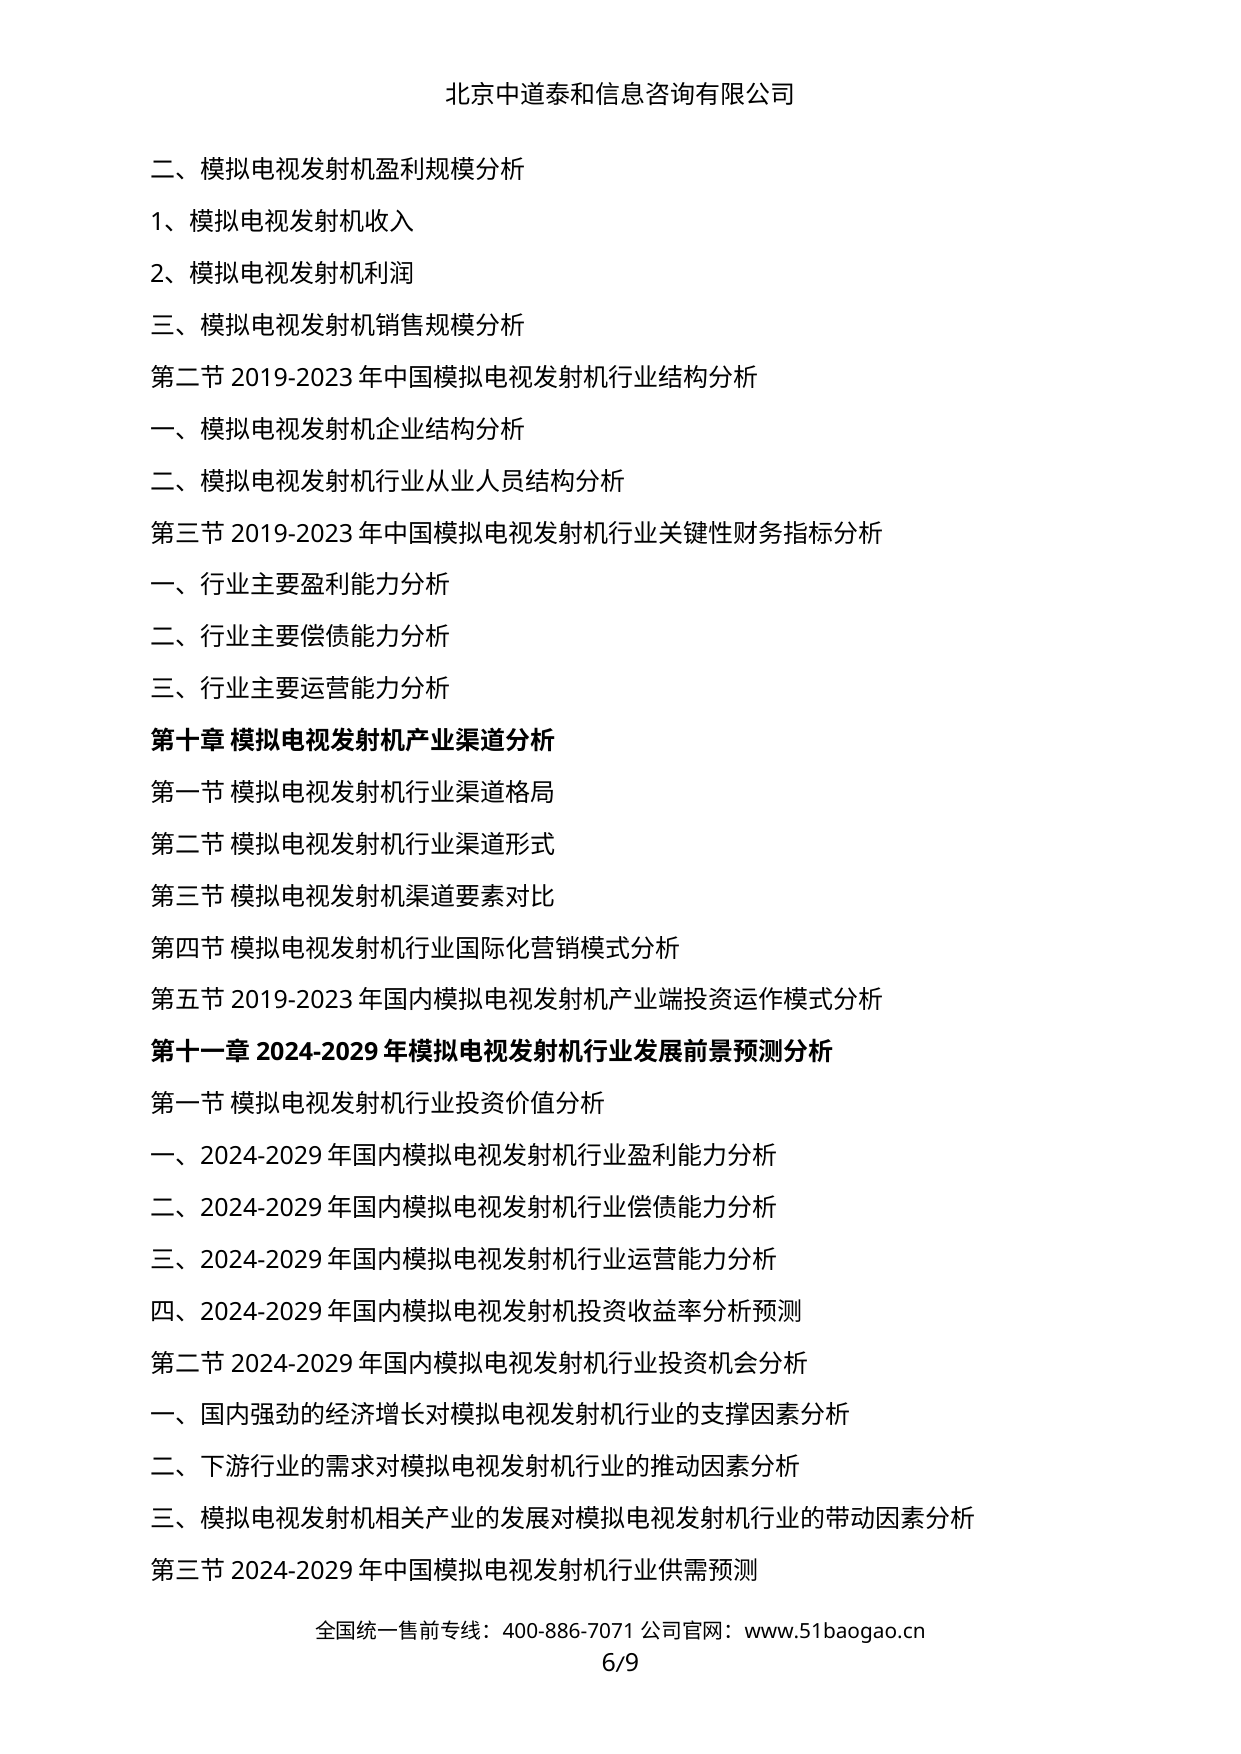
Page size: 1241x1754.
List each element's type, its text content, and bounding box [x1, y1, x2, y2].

text 二、下游行业的需求对模拟电视发射机行业的推动因素分析 [150, 1447, 1090, 1483]
text 一、行业主要盈利能力分析 [150, 565, 1090, 601]
text 2、模拟电视发射机利润 [150, 254, 1090, 290]
text 第三节 2019-2023年中国模拟电视发射机行业关键性财务指标分析 [150, 513, 1090, 549]
text 第一节 模拟电视发射机行业渠道格局 [150, 772, 1090, 809]
text 第三节 模拟电视发射机渠道要素对比 [150, 876, 1090, 912]
text 第四节 模拟电视发射机行业国际化营销模式分析 [150, 928, 1090, 964]
text 四、2024-2029年国内模拟电视发射机投资收益率分析预测 [150, 1291, 1090, 1327]
text 第十一章 2024-2029年模拟电视发射机行业发展前景预测分析 [150, 1032, 1090, 1068]
text 三、2024-2029年国内模拟电视发射机行业运营能力分析 [150, 1239, 1090, 1276]
text 一、模拟电视发射机企业结构分析 [150, 409, 1090, 446]
text 一、2024-2029年国内模拟电视发射机行业盈利能力分析 [150, 1136, 1090, 1172]
text 二、模拟电视发射机盈利规模分析 [150, 150, 1090, 186]
text 第二节 2024-2029年国内模拟电视发射机行业投资机会分析 [150, 1343, 1090, 1379]
text 三、模拟电视发射机相关产业的发展对模拟电视发射机行业的带动因素分析 [150, 1499, 1090, 1535]
text 一、国内强劲的经济增长对模拟电视发射机行业的支撑因素分析 [150, 1395, 1090, 1431]
text 三、模拟电视发射机销售规模分析 [150, 306, 1090, 342]
text 二、行业主要偿债能力分析 [150, 617, 1090, 653]
text 二、模拟电视发射机行业从业人员结构分析 [150, 461, 1090, 497]
text 第十章 模拟电视发射机产业渠道分析 [150, 721, 1090, 757]
text 第三节 2024-2029年中国模拟电视发射机行业供需预测 [150, 1551, 1090, 1587]
text 1、模拟电视发射机收入 [150, 202, 1090, 238]
text 二、2024-2029年国内模拟电视发射机行业偿债能力分析 [150, 1187, 1090, 1224]
text 第一节 模拟电视发射机行业投资价值分析 [150, 1084, 1090, 1120]
text 三、行业主要运营能力分析 [150, 669, 1090, 705]
text 第五节 2019-2023年国内模拟电视发射机产业端投资运作模式分析 [150, 980, 1090, 1016]
text 第二节 模拟电视发射机行业渠道形式 [150, 824, 1090, 861]
text 第二节 2019-2023年中国模拟电视发射机行业结构分析 [150, 357, 1090, 394]
